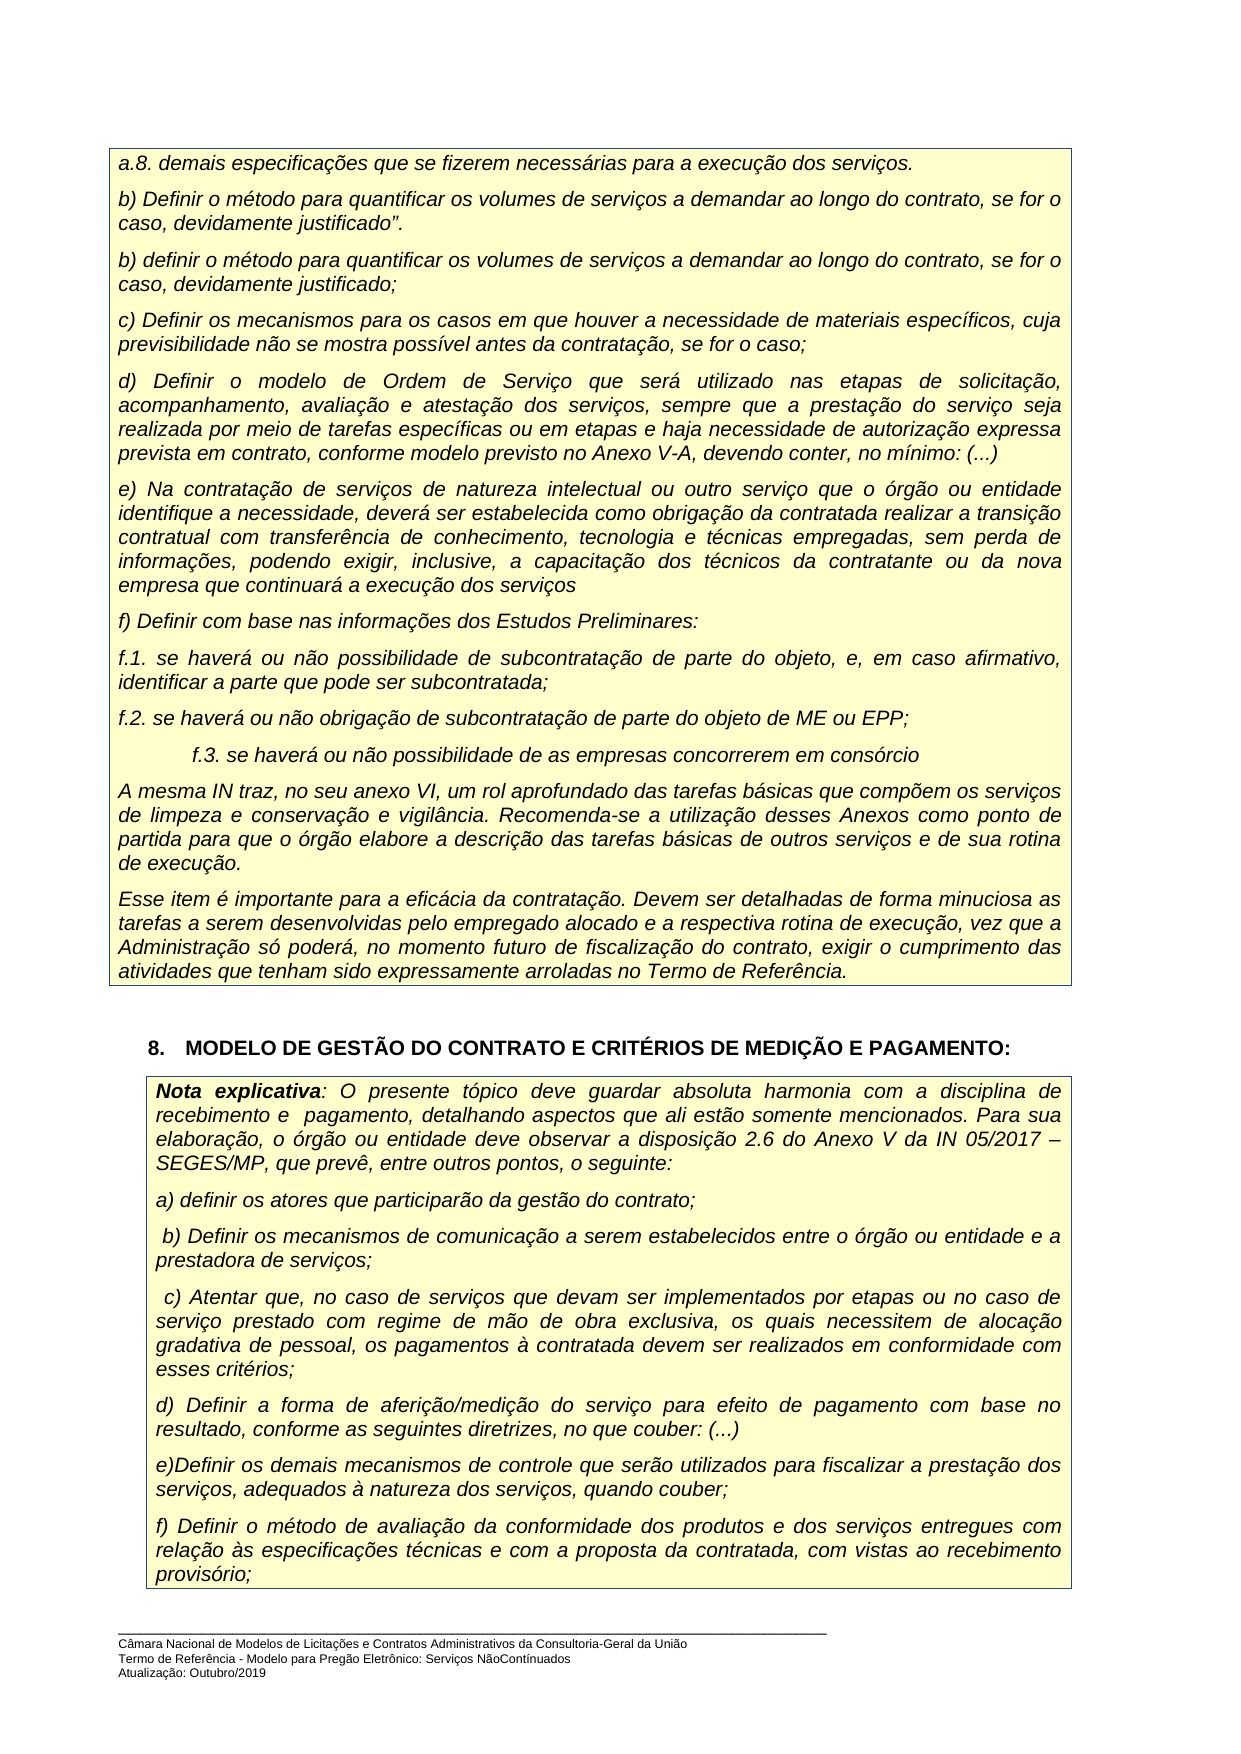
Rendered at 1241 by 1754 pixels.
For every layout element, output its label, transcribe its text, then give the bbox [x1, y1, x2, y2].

text f) Definir com base nas informações dos Estudos Preliminares: [110, 606, 1071, 633]
text f.1. se haverá ou não possibilidade de subcontratação de parte do objeto, e, em caso afirmativo, identificar a parte que pode ser subcontratada; [110, 642, 1071, 693]
text d) Definir o modelo de Ordem de Serviço que será utilizado nas etapas de solicitação, acompanhamento, avaliação e atestação dos serviços, sempre que a prestação do serviço seja realizada por meio de tarefas específicas ou em etapas e haja necessidade de autorização expressa prevista em contrato, conforme modelo previsto no Anexo V-A, devendo conter, no mínimo: (...) [110, 365, 1071, 464]
text f) Definir o método de avaliação da conformidade dos produtos e dos serviços entregues com relação às especificações técnicas e com a proposta da contratada, com vistas ao recebimento provisório; [147, 1511, 1071, 1588]
text a) definir os atores que participarão da gestão do contrato; [147, 1184, 1071, 1212]
text c) Atentar que, no caso de serviços que devam ser implementados por etapas ou no caso de serviço prestado com regime de mão de obra exclusiva, os quais necessitem de alocação gradativa de pessoal, os pagamentos à contratada devem ser realizados em conformidade com esses critérios; [147, 1281, 1071, 1380]
text e)Definir os demais mecanismos de controle que serão utilizados para fiscalizar a prestação dos serviços, adequados à natureza dos serviços, quando couber; [147, 1450, 1071, 1501]
text Esse item é importante para a eficácia da contratação. Devem ser detalhadas de forma minuciosa as tarefas a serem desenvolvidas pelo empregado alocado e a respectiva rotina de execução, vez que a Administração só poderá, no momento futuro de fiscalização do contrato, exigir o cumprimento das atividades que tenham sido expressamente arroladas no Termo de Referência. [110, 884, 1071, 985]
text MODELO DE GESTÃO DO CONTRATO E CRITÉRIOS DE MEDIÇÃO E PAGAMENTO: [148, 1036, 1063, 1060]
text b) definir o método para quantificar os volumes de serviços a demandar ao longo do contrato, se for o caso, devidamente justificado; [110, 244, 1071, 296]
text b) Definir os mecanismos de comunicação a serem estabelecidos entre o órgão ou entidade e a prestadora de serviços; [147, 1221, 1071, 1272]
text c) Definir os mecanismos para os casos em que houver a necessidade de materiais específicos, cuja previsibilidade não se mostra possível antes da contratação, se for o caso; [110, 305, 1071, 356]
text a.8. demais especificações que se fizerem necessárias para a execução dos serviços. [110, 149, 1071, 175]
text f.3. se haverá ou não possibilidade de as empresas concorrerem em consórcio [110, 739, 1071, 766]
text Nota explicativa: O presente tópico deve guardar absoluta harmonia com a disciplina de recebimento e pagamento, detalhando aspectos que ali estão somente mencionados. Para sua elaboração, o órgão ou entidade deve observar a disposição 2.6 do Anexo V da IN 05/2017 – SEGES/MP, que prevê, entre outros pontos, o seguinte: [147, 1077, 1071, 1175]
text b) Definir o método para quantificar os volumes de serviços a demandar ao longo do contrato, se for o caso, devidamente justificado”. [110, 184, 1071, 235]
text e) Na contratação de serviços de natureza intelectual ou outro serviço que o órgão ou entidade identifique a necessidade, deverá ser estabelecida como obrigação da contratada realizar a transição contratual com transferência de conhecimento, tecnologia e técnicas empregadas, sem perda de informações, podendo exigir, inclusive, a capacitação dos técnicos da contratante ou da nova empresa que continuará a execução dos serviços [110, 474, 1071, 597]
text f.2. se haverá ou não obrigação de subcontratação de parte do objeto de ME ou EPP; [110, 703, 1071, 730]
text d) Definir a forma de aferição/medição do serviço para efeito de pagamento com base no resultado, conforme as seguintes diretrizes, no que couber: (...) [147, 1390, 1071, 1441]
text A mesma IN traz, no seu anexo VI, um rol aprofundado das tarefas básicas que compõem os serviços de limpeza e conservação e vigilância. Recomenda-se a utilização desses Anexos como ponto de partida para que o órgão elabore a descrição das tarefas básicas de outros serviços e de sua rotina de execução. [110, 776, 1071, 875]
